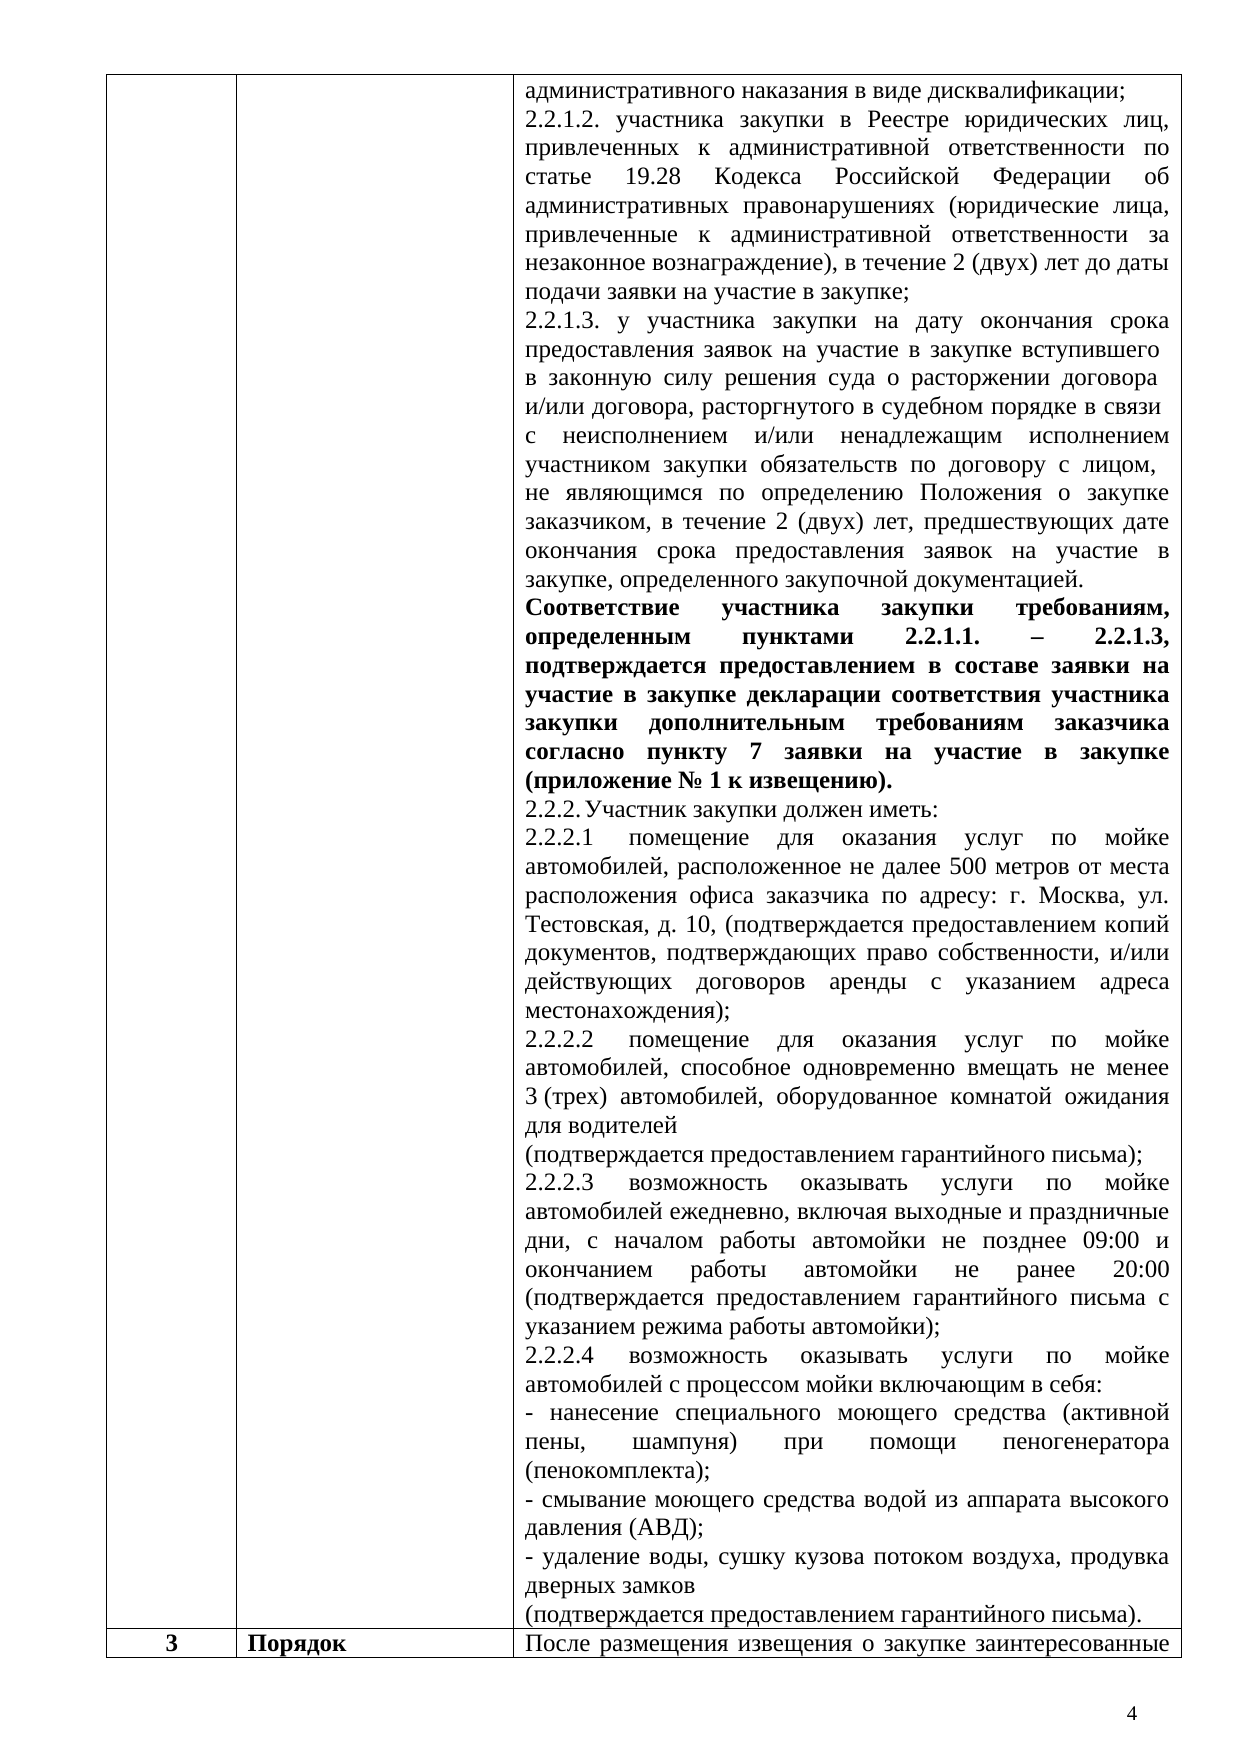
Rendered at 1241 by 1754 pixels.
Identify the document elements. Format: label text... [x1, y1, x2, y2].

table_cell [514, 75, 1181, 1627]
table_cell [237, 75, 513, 1627]
table_cell 3 [107, 1629, 236, 1657]
table_cell [107, 75, 236, 1627]
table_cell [237, 1629, 513, 1657]
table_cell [514, 1629, 1181, 1657]
